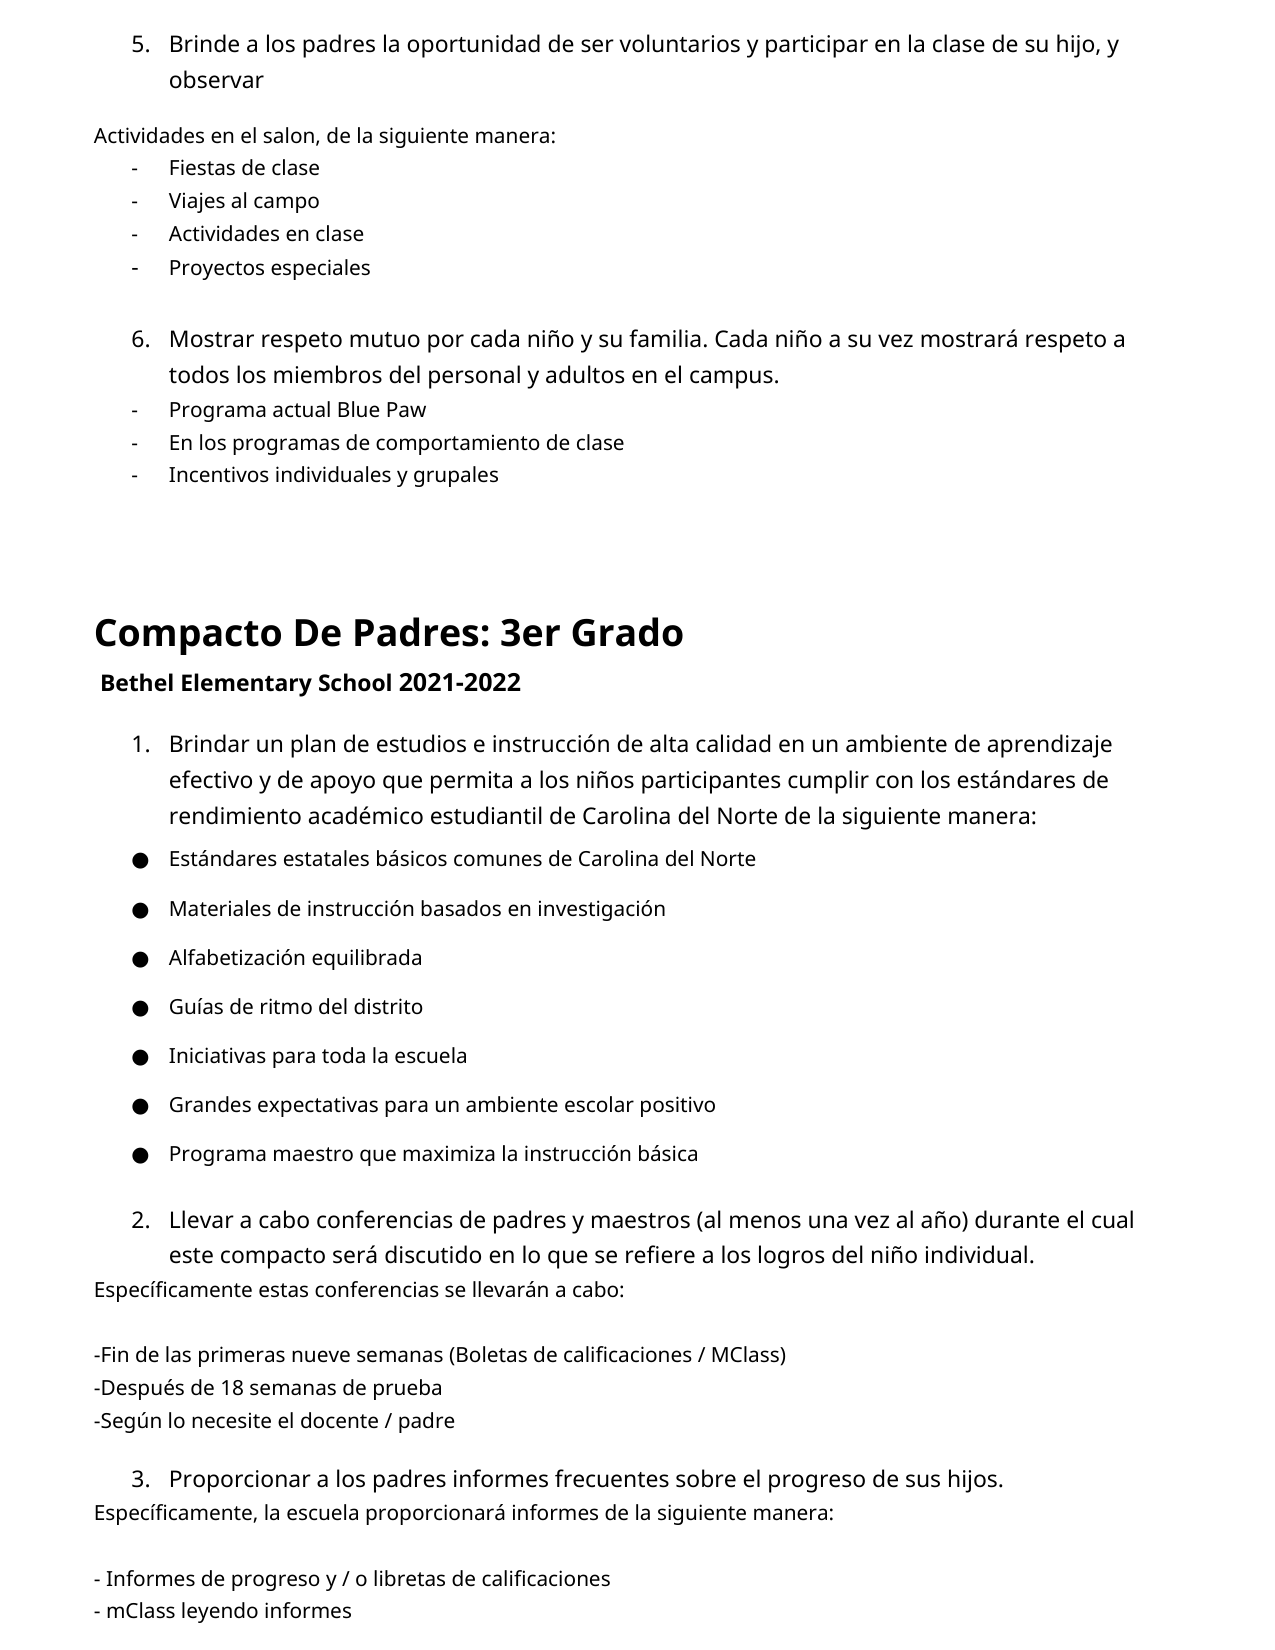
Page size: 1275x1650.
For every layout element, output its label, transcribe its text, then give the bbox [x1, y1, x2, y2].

text -Después de 18 semanas de prueba [94, 1373, 1181, 1402]
list Grandes expectativas para un ambiente escolar positivo [131, 1081, 1181, 1124]
list Llevar a cabo conferencias de padres y maestros (al menos una vez al año) durante el cual este compacto será discutido en lo que se refiere a los logros del niño individual. [131, 1203, 1181, 1271]
list Programa actual Blue Paw [131, 395, 1181, 423]
text -Según lo necesite el docente / padre [94, 1406, 1181, 1434]
list Mostrar respeto mutuo por cada niño y su familia. Cada niño a su vez mostrará respeto a todos los miembros del personal y adultos en el campus. [131, 323, 1181, 390]
list Fiestas de clase [131, 153, 1181, 182]
text - mClass leyendo informes [94, 1596, 1181, 1625]
text Actividades en el salon, de la siguiente manera: [94, 121, 1181, 149]
list Alfabetización equilibrada [131, 934, 1181, 977]
list Proporcionar a los padres informes frecuentes sobre el progreso de sus hijos. [131, 1462, 1181, 1494]
text Específicamente, la escuela proporcionará informes de la siguiente manera: [94, 1498, 1181, 1527]
text Bethel Elementary School 2021-2022 [94, 665, 1181, 699]
list Actividades en clase [131, 219, 1181, 247]
text -Fin de las primeras nueve semanas (Boletas de calificaciones / MClass) [94, 1341, 1181, 1369]
list Programa maestro que maximiza la instrucción básica [131, 1130, 1181, 1173]
text - Informes de progreso y / o libretas de calificaciones [94, 1564, 1181, 1592]
list Proyectos especiales [131, 251, 1181, 282]
list Estándares estatales básicos comunes de Carolina del Norte [131, 836, 1181, 879]
list En los programas de comportamiento de clase [131, 428, 1181, 456]
list Iniciativas para toda la escuela [131, 1032, 1181, 1075]
list Materiales de instrucción basados ​​en investigación [131, 885, 1181, 928]
list Brindar un plan de estudios e instrucción de alta calidad en un ambiente de aprendizaje efectivo y de apoyo que permita a los niños participantes cumplir con los estándares de rendimiento académico estudiantil de Carolina del Norte de la siguiente manera: [131, 728, 1181, 831]
list Brinde a los padres la oportunidad de ser voluntarios y participar en la clase de su hijo, y observar [131, 28, 1181, 95]
list Viajes al campo [131, 186, 1181, 214]
list Guías de ritmo del distrito [131, 983, 1181, 1026]
list Incentivos individuales y grupales [131, 460, 1181, 489]
text Específicamente estas conferencias se llevarán a cabo: [94, 1275, 1181, 1304]
text Compacto De Padres: 3er Grado [94, 606, 1181, 657]
